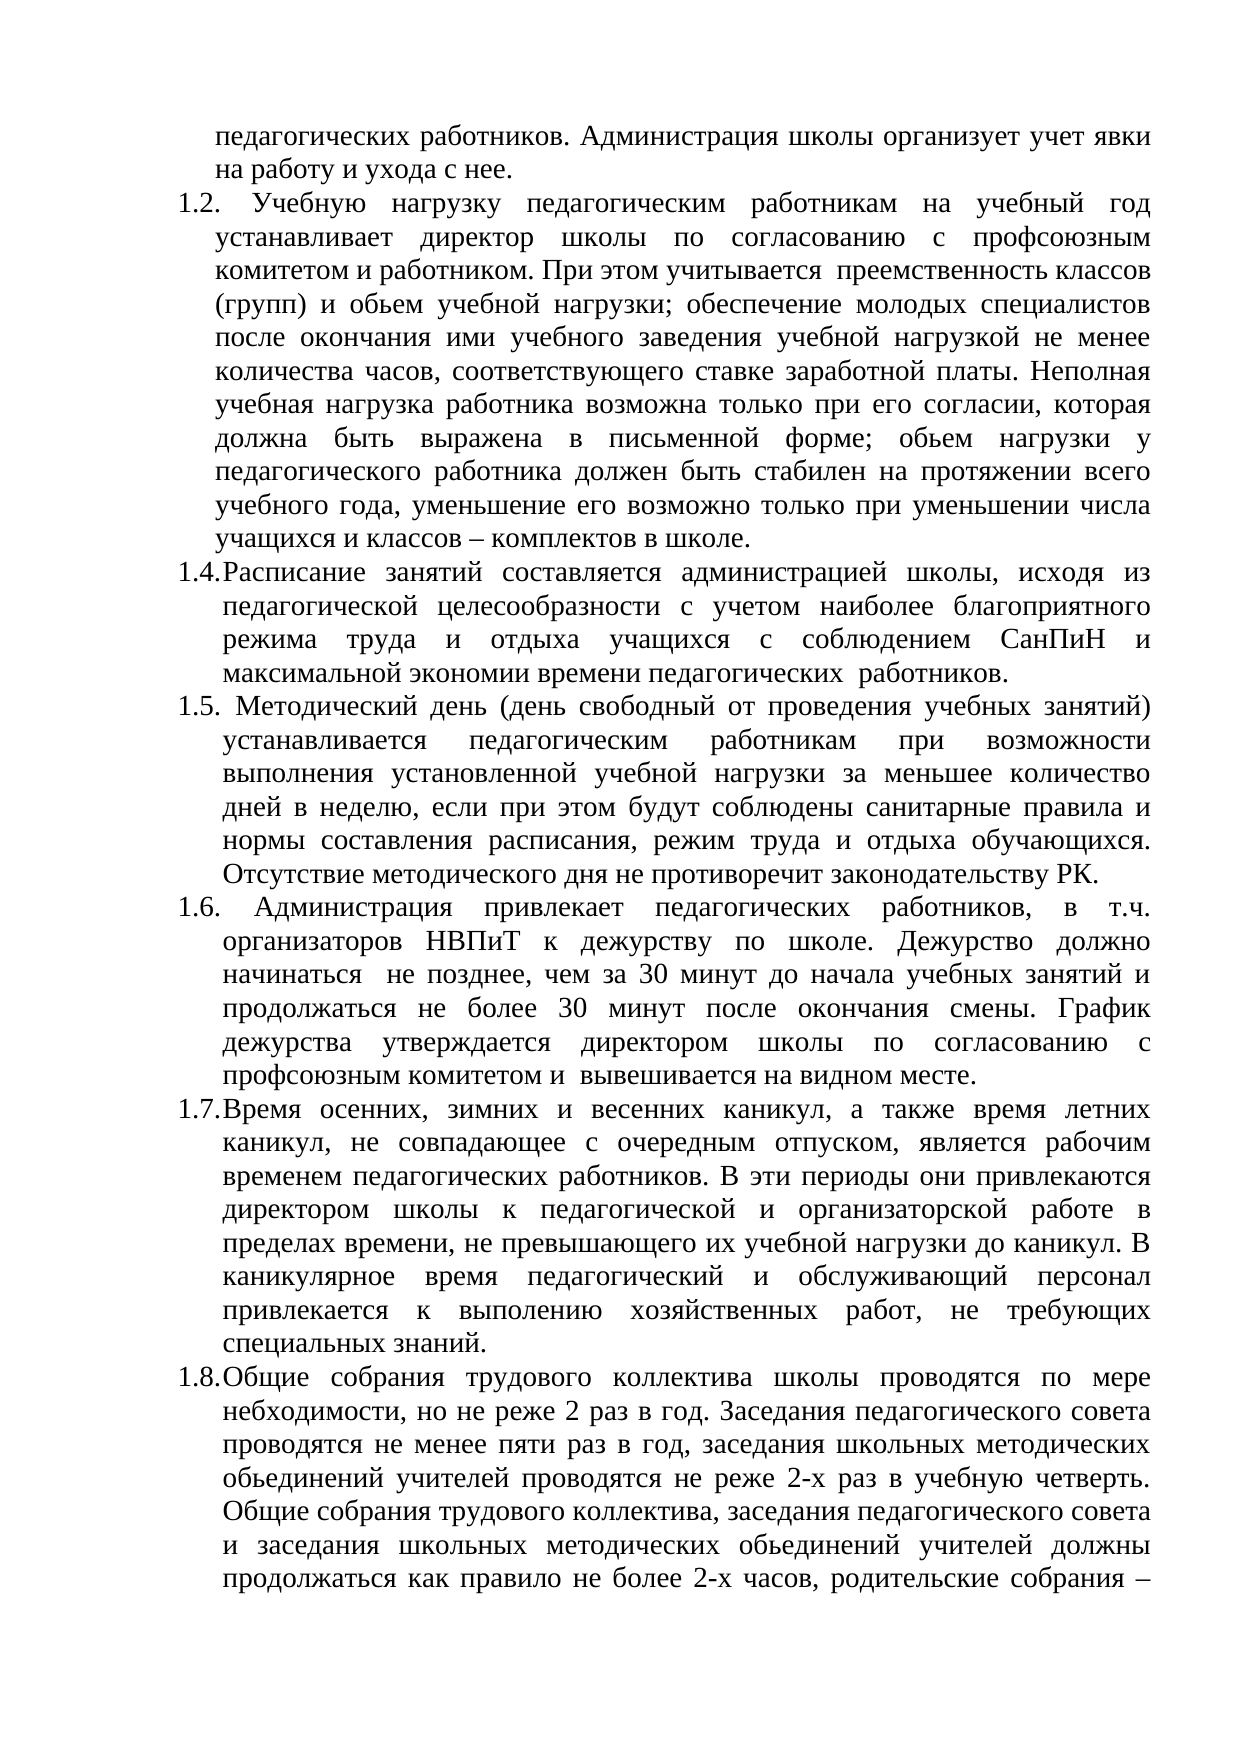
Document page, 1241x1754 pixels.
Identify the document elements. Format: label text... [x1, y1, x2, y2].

list Администрация привлекает педагогических работников, в т.ч. организаторов НВПиТ к дежурству по школе. Дежурство должно начинаться не позднее, чем за 30 минут до начала учебных занятий и продолжаться не более 30 минут после окончания смены. График дежурства утверждается директором школы по согласованию с профсоюзным комитетом и вывешивается на видном месте. [177, 889, 1152, 1091]
list Учебную нагрузку педагогическим работникам на учебный год устанавливает директор школы по согласованию с профсоюзным комитетом и работником. При этом учитывается преемственность классов (групп) и обьем учебной нагрузки; обеспечение молодых специалистов после окончания ими учебного заведения учебной нагрузкой не менее количества часов, соответствующего ставке заработной платы. Неполная учебная нагрузка работника возможна только при его согласии, которая должна быть выражена в письменной форме; обьем нагрузки у педагогического работника должен быть стабилен на протяжении всего учебного года, уменьшение его возможно только при уменьшении числа учащихся и классов – комплектов в школе. [177, 185, 1152, 554]
list Время осенних, зимних и весенних каникул, а также время летних каникул, не совпадающее с очередным отпуском, является рабочим временем педагогических работников. В эти периоды они привлекаются директором школы к педагогической и организаторской работе в пределах времени, не превышающего их учебной нагрузки до каникул. В каникулярное время педагогический и обслуживающий персонал привлекается к выполению хозяйственных работ, не требующих специальных знаний. [177, 1091, 1152, 1359]
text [215, 118, 1152, 185]
list Методический день (день свободный от проведения учебных занятий) устанавливается педагогическим работникам при возможности выполнения установленной учебной нагрузки за меньшее количество дней в неделю, если при этом будут соблюдены санитарные правила и нормы составления расписания, режим труда и отдыха обучающихся. Отсутствие методического дня не противоречит законодательству РК. [177, 688, 1152, 889]
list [177, 1359, 1152, 1594]
list Расписание занятий составляется администрацией школы, исходя из педагогической целесообразности с учетом наиболее благоприятного режима труда и отдыха учащихся с соблюдением СанПиН и максимальной экономии времени педагогических работников. [177, 554, 1152, 688]
